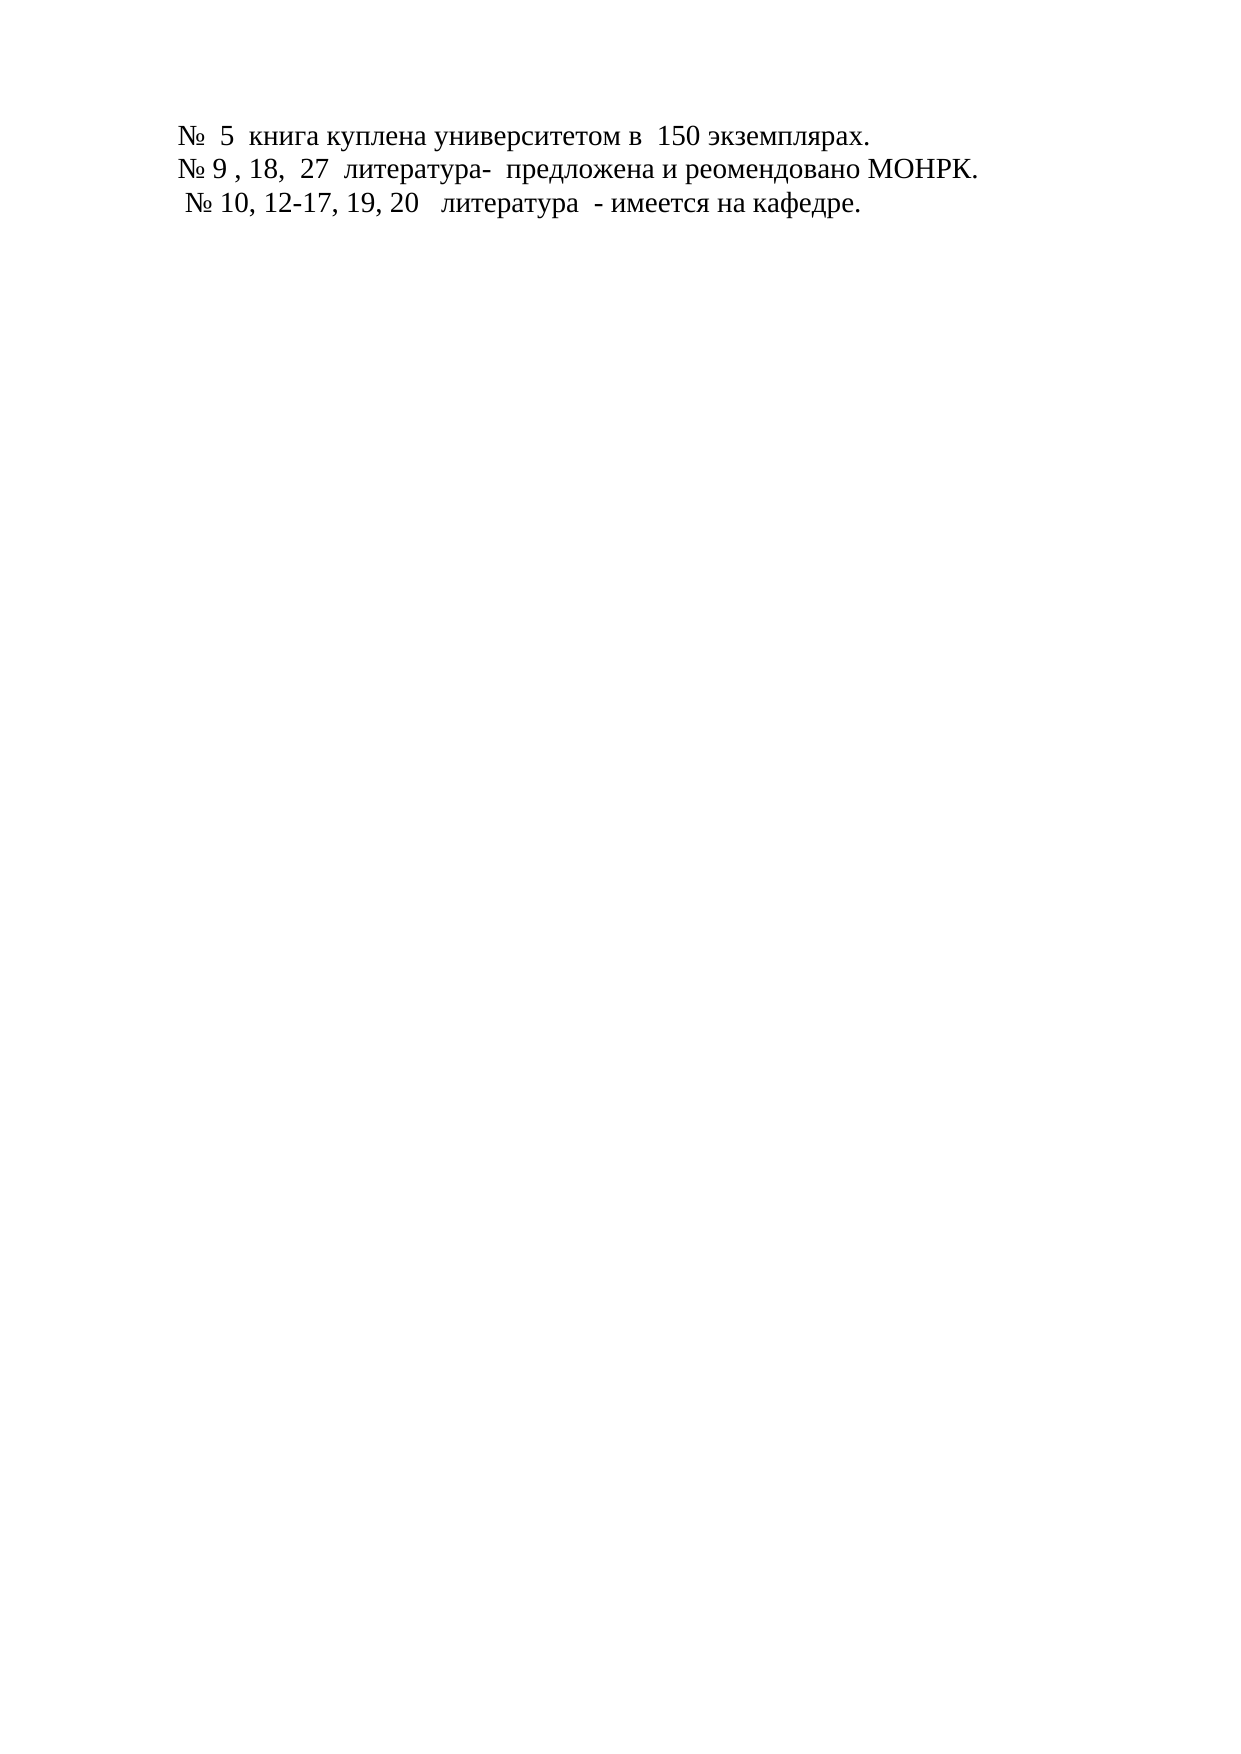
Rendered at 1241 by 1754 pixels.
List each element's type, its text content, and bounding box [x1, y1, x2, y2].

text № 10, 12-17, 19, 20 литература - имеется на кафедре. [177, 185, 1152, 219]
text № 9 , 18, 27 литература- предложена и реомендовано МОНРК. [177, 152, 1152, 185]
text № 5 книга куплена университетом в 150 экземплярах. [177, 118, 1152, 152]
